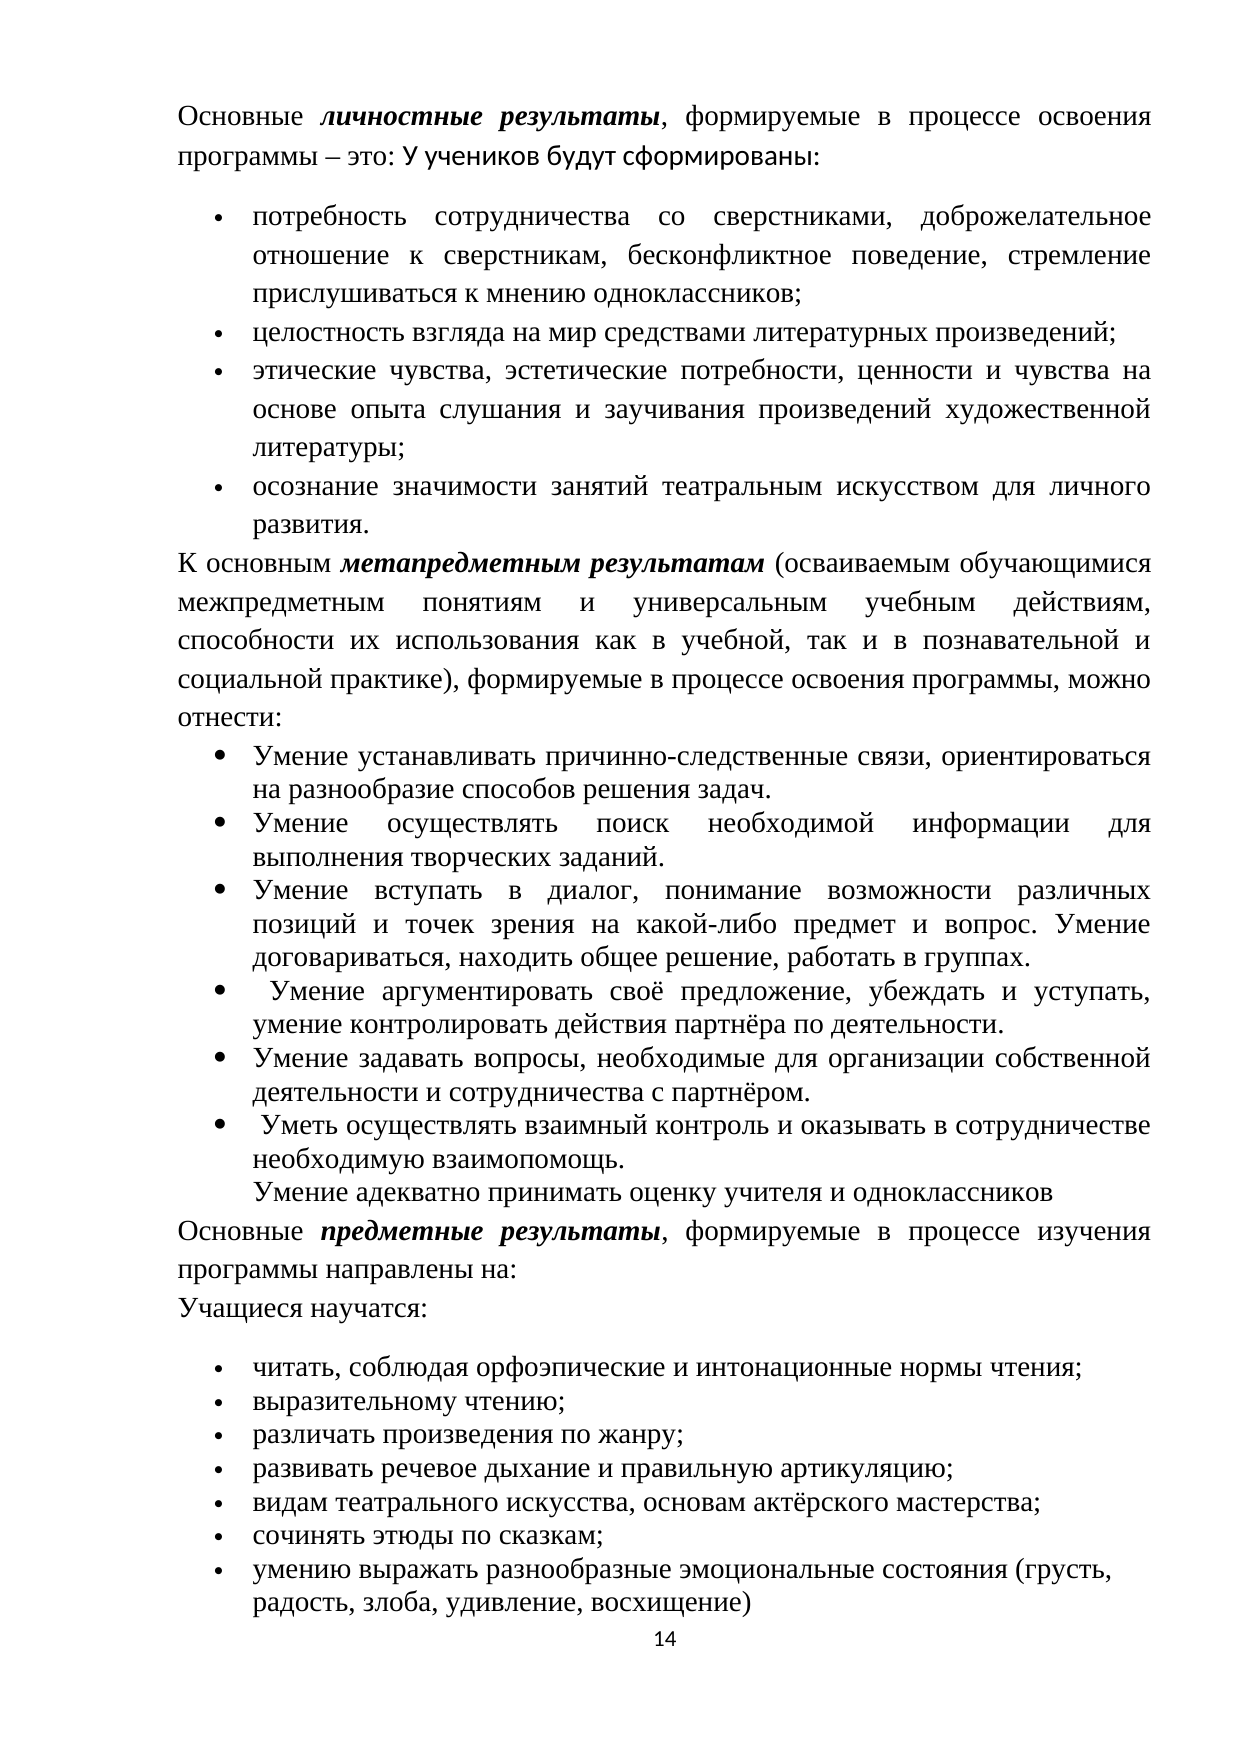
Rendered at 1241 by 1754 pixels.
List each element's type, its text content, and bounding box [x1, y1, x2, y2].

list Умение осуществлять поиск необходимой информации для выполнения творческих заданий. [215, 805, 1152, 872]
list Умение устанавливать причинно-следственные связи, ориентироваться на разнообразие способов решения задач. [215, 738, 1152, 805]
text Основные предметные результаты, формируемые в процессе изучения программы направлены на: [177, 1213, 1152, 1285]
list потребность сотрудничества со сверстниками, доброжелательное отношение к сверстникам, бесконфликтное поведение, стремление прислушиваться к мнению одноклассников; [215, 198, 1152, 309]
list выразительному чтению; [215, 1383, 1152, 1417]
list развивать речевое дыхание и правильную артикуляцию; [215, 1450, 1152, 1484]
text К основным метапредметным результатам (осваиваемым обучающимися межпредметным понятиям и универсальным учебным действиям, способности их использования как в учебной, так и в познавательной и социальной практике), формируемые в процессе освоения программы, можно отнести: [177, 545, 1152, 733]
list Умение вступать в диалог, понимание возможности различных позиций и точек зрения на какой-либо предмет и вопрос. Умение договариваться, находить общее решение, работать в группах. [215, 872, 1152, 973]
list Умение задавать вопросы, необходимые для организации собственной деятельности и сотрудничества с партнёром. [215, 1040, 1152, 1107]
text Учащиеся научатся: [177, 1290, 1152, 1324]
list осознание значимости занятий театральным искусством для личного развития. [215, 468, 1152, 540]
list этические чувства, эстетические потребности, ценности и чувства на основе опыта слушания и заучивания произведений художественной литературы; [215, 352, 1152, 463]
list Умение аргументировать своё предложение, убеждать и уступать, умение контролировать действия партнёра по деятельности. [215, 973, 1152, 1040]
text Основные личностные результаты, формируемые в процессе освоения программы – это: У учеников будут сформированы: [177, 98, 1152, 172]
list Уметь осуществлять взаимный контроль и оказывать в сотрудничестве необходимую взаимопомощь. [215, 1107, 1152, 1174]
list читать, соблюдая орфоэпические и интонационные нормы чтения; [215, 1349, 1152, 1383]
list Умение адекватно принимать оценку учителя и одноклассников [252, 1174, 1152, 1208]
list умению выражать разнообразные эмоциональные состояния (грусть, радость, злоба, удивление, восхищение) [215, 1551, 1152, 1618]
list целостность взгляда на мир средствами литературных произведений; [215, 314, 1152, 347]
list различать произведения по жанру; [215, 1417, 1152, 1450]
list сочинять этюды по сказкам; [215, 1517, 1152, 1551]
list видам театрального искусства, основам актёрского мастерства; [215, 1484, 1152, 1517]
